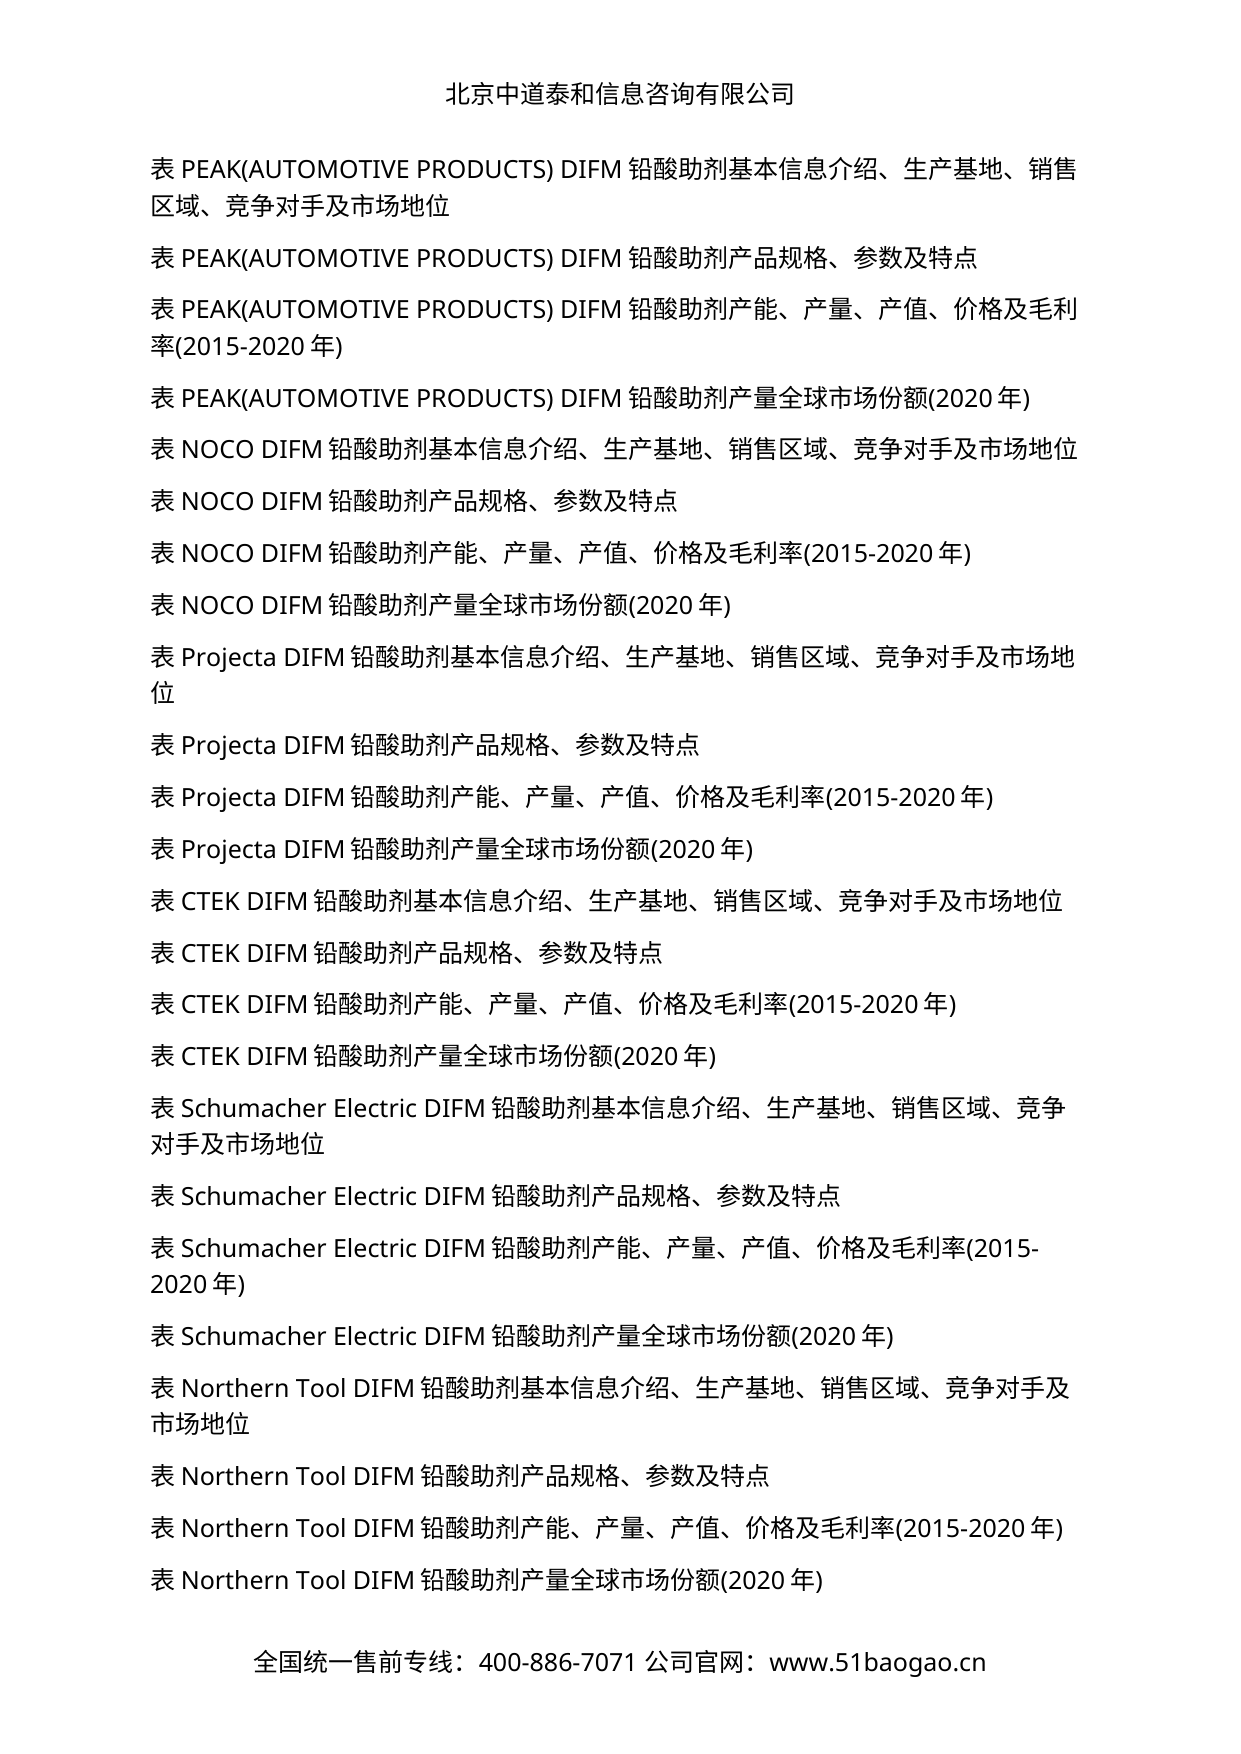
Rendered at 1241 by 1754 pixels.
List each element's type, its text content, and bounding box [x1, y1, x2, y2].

text 表 CTEK DIFM铅酸助剂产能、产量、产值、价格及毛利率(2015-2020年) [150, 985, 1090, 1021]
text 表 Schumacher Electric DIFM铅酸助剂产量全球市场份额(2020年) [150, 1317, 1090, 1353]
text 表 NOCO DIFM铅酸助剂产品规格、参数及特点 [150, 482, 1090, 518]
text 表 PEAK(AUTOMOTIVE PRODUCTS) DIFM铅酸助剂产能、产量、产值、价格及毛利率(2015-2020年) [150, 290, 1090, 362]
text 表 Schumacher Electric DIFM铅酸助剂基本信息介绍、生产基地、销售区域、竞争对手及市场地位 [150, 1089, 1090, 1161]
text 表 NOCO DIFM铅酸助剂产量全球市场份额(2020年) [150, 586, 1090, 622]
text 表 Projecta DIFM铅酸助剂产能、产量、产值、价格及毛利率(2015-2020年) [150, 777, 1090, 814]
text 表 NOCO DIFM铅酸助剂基本信息介绍、生产基地、销售区域、竞争对手及市场地位 [150, 430, 1090, 466]
text 表 PEAK(AUTOMOTIVE PRODUCTS) DIFM铅酸助剂产量全球市场份额(2020年) [150, 378, 1090, 414]
text 表 Projecta DIFM铅酸助剂基本信息介绍、生产基地、销售区域、竞争对手及市场地位 [150, 637, 1090, 710]
text 表 Projecta DIFM铅酸助剂产量全球市场份额(2020年) [150, 829, 1090, 866]
text 表 Northern Tool DIFM铅酸助剂产品规格、参数及特点 [150, 1457, 1090, 1493]
text 表 CTEK DIFM铅酸助剂产品规格、参数及特点 [150, 933, 1090, 969]
text 表 PEAK(AUTOMOTIVE PRODUCTS) DIFM铅酸助剂基本信息介绍、生产基地、销售区域、竞争对手及市场地位 [150, 150, 1090, 222]
text 表 CTEK DIFM铅酸助剂基本信息介绍、生产基地、销售区域、竞争对手及市场地位 [150, 881, 1090, 917]
text 表 Schumacher Electric DIFM铅酸助剂产能、产量、产值、价格及毛利率(2015-2020年) [150, 1229, 1090, 1301]
text 表 PEAK(AUTOMOTIVE PRODUCTS) DIFM铅酸助剂产品规格、参数及特点 [150, 238, 1090, 274]
text 表 Schumacher Electric DIFM铅酸助剂产品规格、参数及特点 [150, 1177, 1090, 1213]
text 表 Northern Tool DIFM铅酸助剂产能、产量、产值、价格及毛利率(2015-2020年) [150, 1509, 1090, 1545]
text 表 Projecta DIFM铅酸助剂产品规格、参数及特点 [150, 726, 1090, 762]
text 表 Northern Tool DIFM铅酸助剂基本信息介绍、生产基地、销售区域、竞争对手及市场地位 [150, 1369, 1090, 1441]
text 表 Northern Tool DIFM铅酸助剂产量全球市场份额(2020年) [150, 1561, 1090, 1597]
text 表 CTEK DIFM铅酸助剂产量全球市场份额(2020年) [150, 1037, 1090, 1073]
text 表 NOCO DIFM铅酸助剂产能、产量、产值、价格及毛利率(2015-2020年) [150, 534, 1090, 570]
